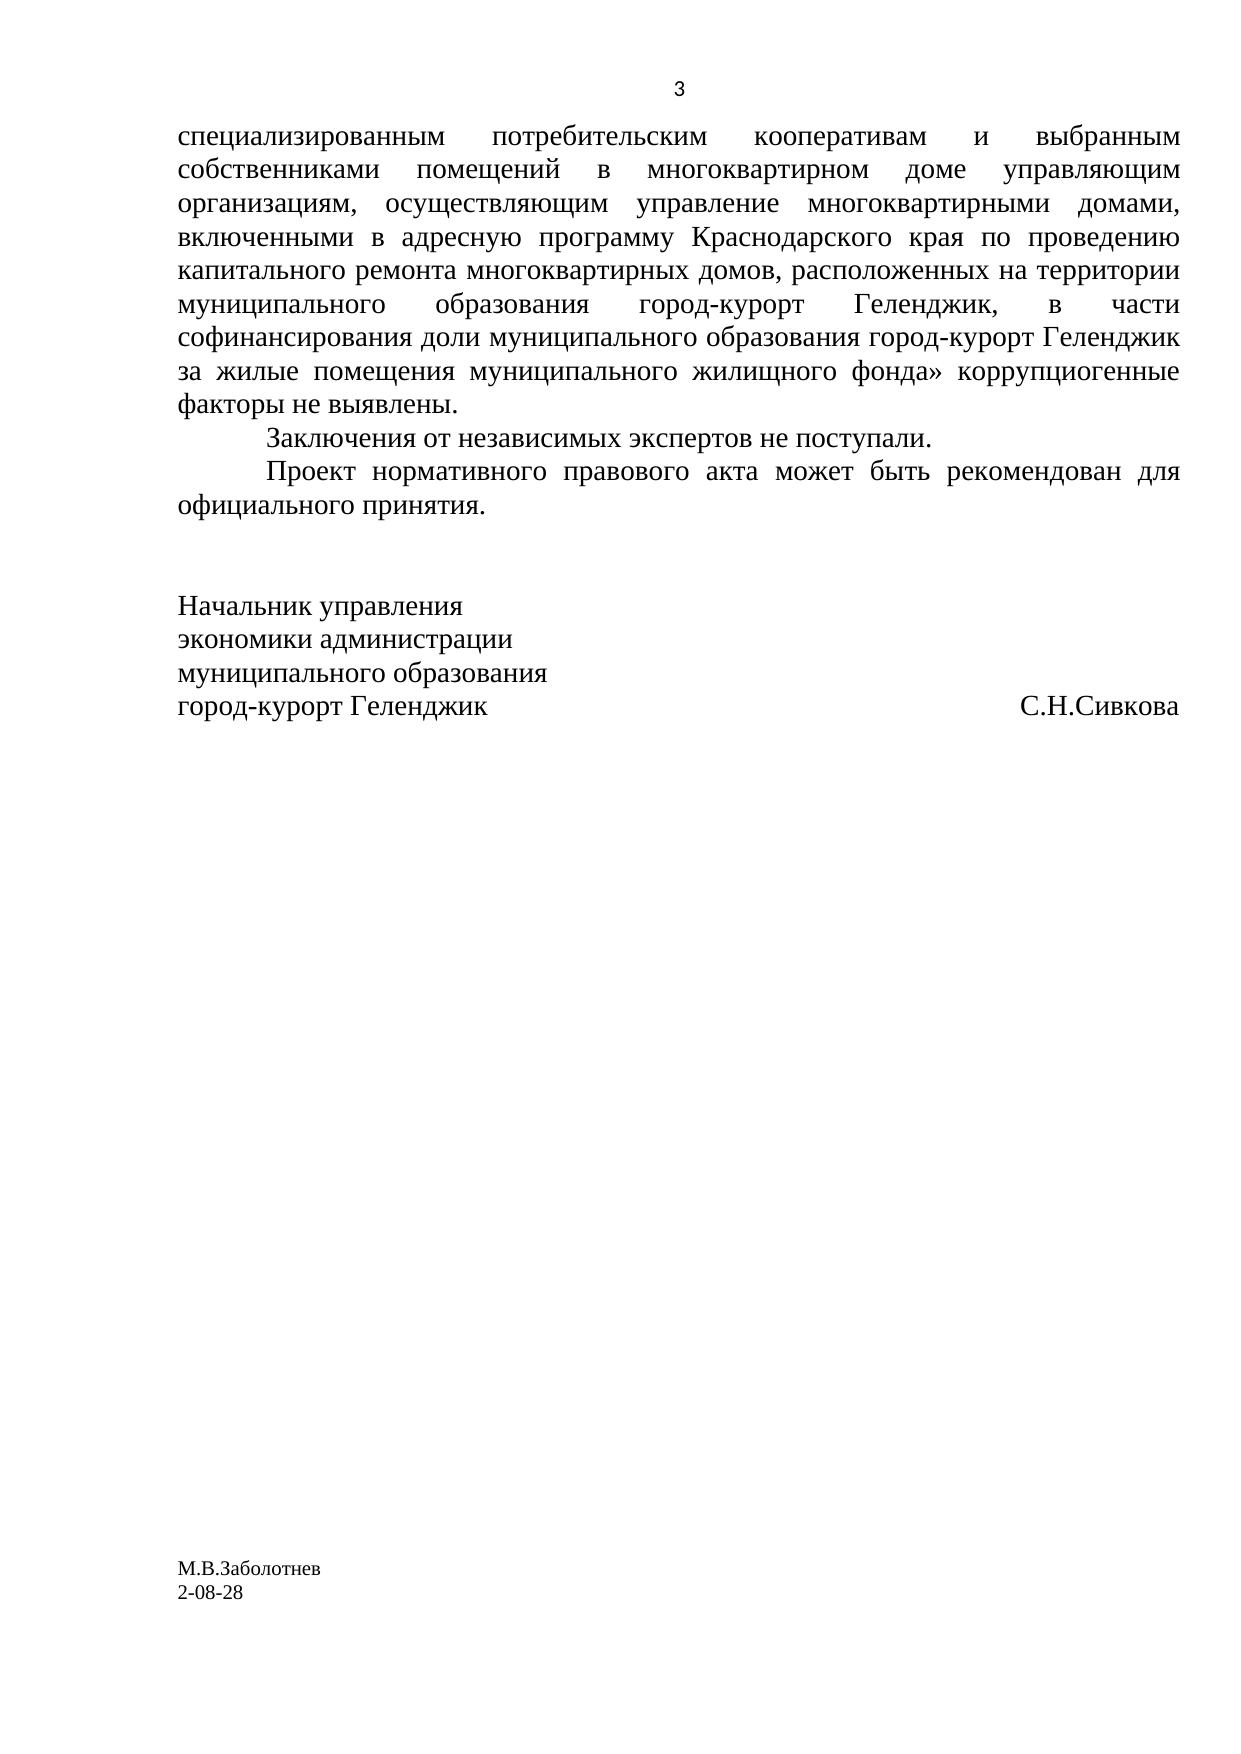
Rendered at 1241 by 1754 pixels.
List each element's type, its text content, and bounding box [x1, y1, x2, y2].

text Начальник управления [177, 588, 1181, 621]
text город-курорт Геленджик С.Н.Сивкова [177, 688, 1181, 722]
text М.В.Заболотнев [177, 1556, 1181, 1580]
text муниципального образования [177, 655, 1181, 688]
text Проект нормативного правового акта может быть рекомендован для официального принятия. [177, 453, 1181, 521]
text 2-08-28 [177, 1580, 1181, 1604]
text Заключения от независимых экспертов не поступали. [177, 420, 1181, 453]
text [177, 118, 1181, 420]
text экономики администрации [177, 621, 1181, 655]
